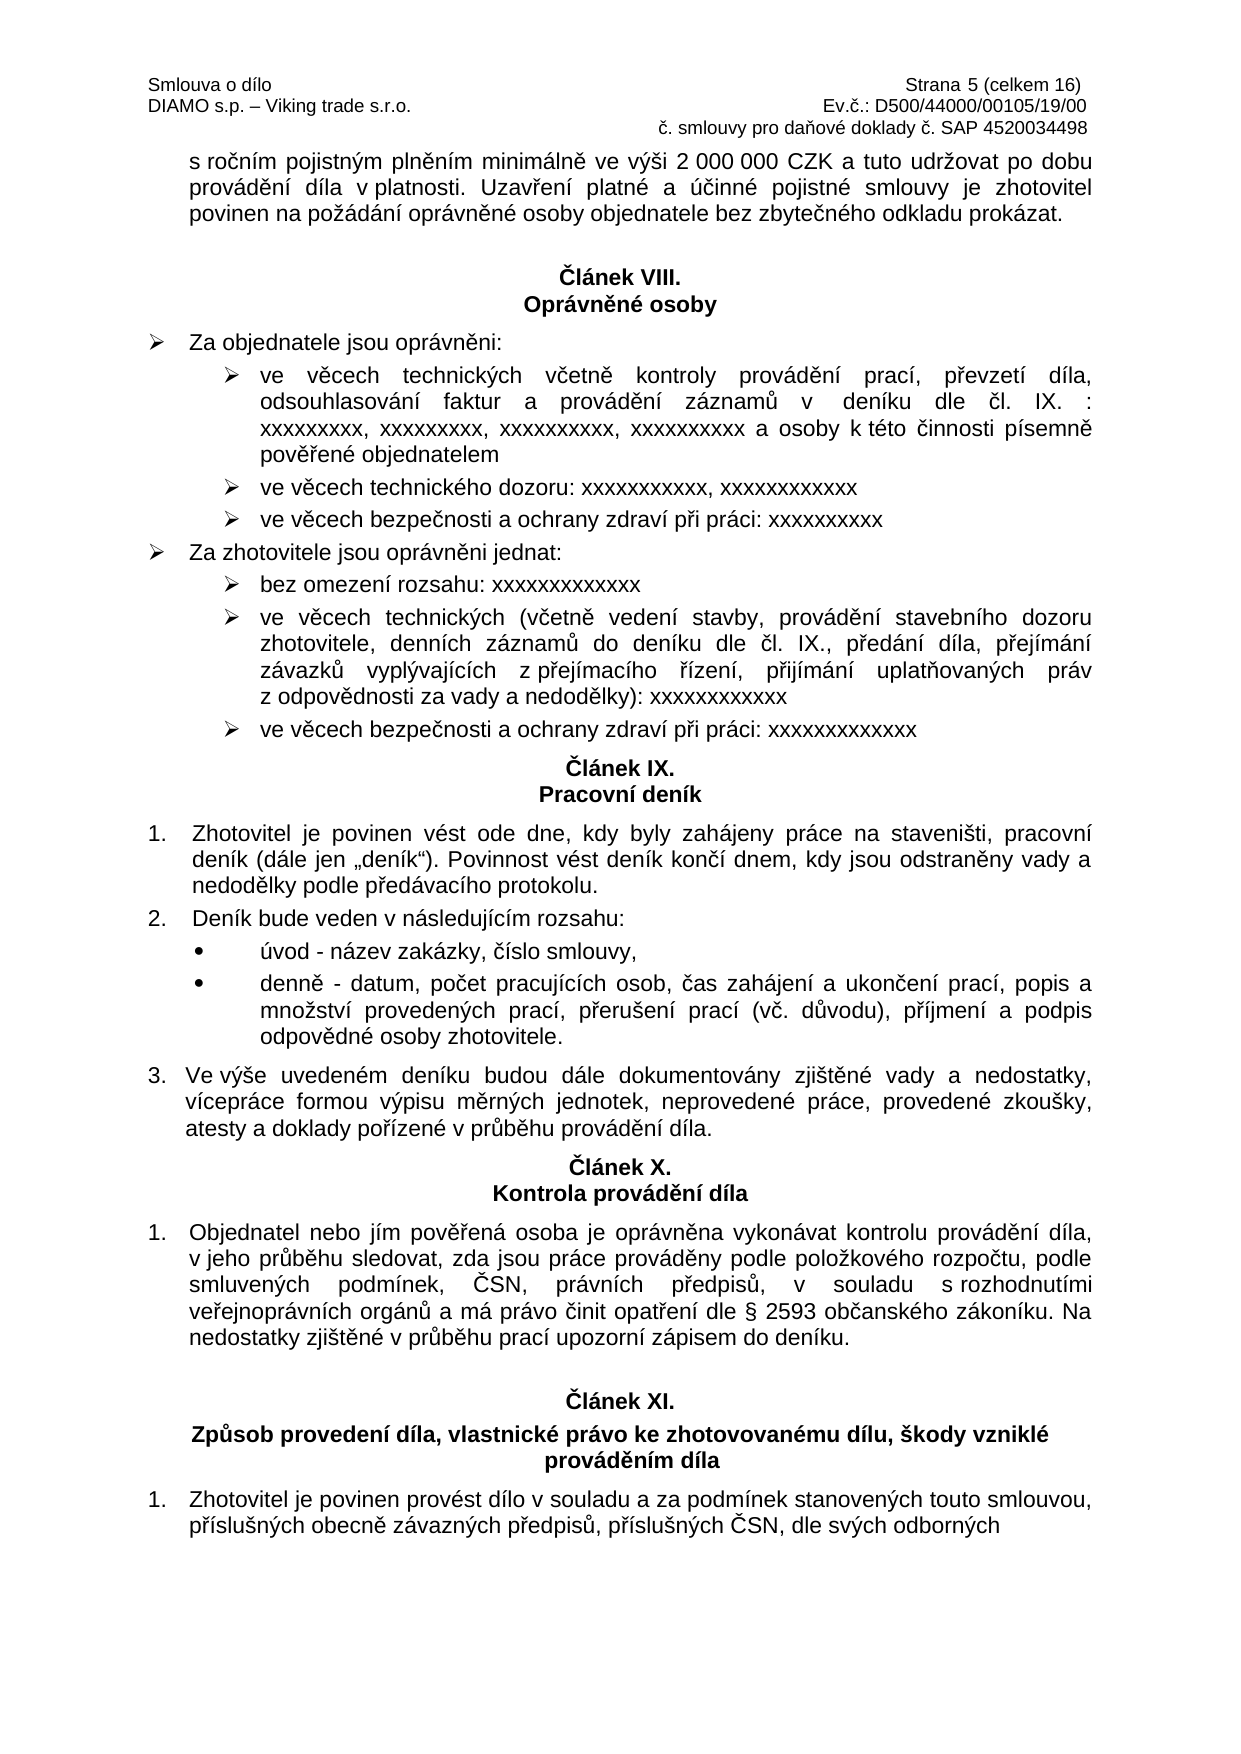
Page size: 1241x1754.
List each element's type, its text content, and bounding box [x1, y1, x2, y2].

list Za objednatele jsou oprávněni: [148, 329, 1093, 356]
list úvod - název zakázky, číslo smlouvy, [195, 938, 1093, 964]
list Za zhotovitele jsou oprávněni jednat: [148, 539, 1093, 565]
list bez omezení rozsahu: xxxxxxxxxxxxx [223, 571, 1093, 598]
text Článek VIII. [148, 264, 1093, 291]
list Ve výše uvedeném deníku budou dále dokumentovány zjištěné vady a nedostatky, vícepráce formou výpisu měrných jednotek, neprovedené práce, provedené zkoušky, atesty a doklady pořízené v průběhu provádění díla. [148, 1062, 1093, 1141]
list ve věcech bezpečnosti a ochrany zdraví při práci: xxxxxxxxxxxxx [223, 716, 1093, 742]
text Článek IX. [148, 754, 1093, 781]
list Deník bude veden v následujícím rozsahu: [148, 905, 1093, 931]
subtitle Oprávněné osoby [148, 291, 1093, 317]
subtitle Kontrola provádění díla [148, 1180, 1093, 1206]
list ve věcech technického dozoru: xxxxxxxxxxx, xxxxxxxxxxxx [223, 474, 1093, 500]
list denně - datum, počet pracujících osob, čas zahájení a ukončení prací, popis a množství provedených prací, přerušení prací (vč. důvodu), příjmení a podpis odpovědné osoby zhotovitele. [195, 970, 1093, 1049]
list Objednatel nebo jím pověřená osoba je oprávněna vykonávat kontrolu provádění díla, v jeho průběhu sledovat, zda jsou práce prováděny podle položkového rozpočtu, podle smluvených podmínek, ČSN, právních předpisů, v souladu s rozhodnutími veřejnoprávních orgánů a má právo činit opatření dle § 2593 občanského zákoníku. Na nedostatky zjištěné v průběhu prací upozorní zápisem do deníku. [148, 1219, 1093, 1350]
list ve věcech technických (včetně vedení stavby, provádění stavebního dozoru zhotovitele, denních záznamů do deníku dle čl. IX., předání díla, přejímání závazků vyplývajících z přejímacího řízení, přijímání uplatňovaných práv z odpovědnosti za vady a nedodělky): xxxxxxxxxxxx [223, 604, 1093, 709]
list Zhotovitel je povinen vést ode dne, kdy byly zahájeny práce na staveništi, pracovní deník (dále jen „deník“). Povinnost vést deník končí dnem, kdy jsou odstraněny vady a nedodělky podle předávacího protokolu. [148, 820, 1093, 899]
list ve věcech technických včetně kontroly provádění prací, převzetí díla, odsouhlasování faktur a provádění záznamů v deníku dle čl. IX. : xxxxxxxxx, xxxxxxxxx, xxxxxxxxxx, xxxxxxxxxx a osoby k této činnosti písemně pověřené objednatelem [223, 362, 1093, 467]
list Zhotovitel je povinen provést dílo v souladu a za podmínek stanovených touto smlouvou, příslušných obecně závazných předpisů, příslušných ČSN, dle svých odborných [148, 1486, 1093, 1538]
subtitle Způsob provedení díla, vlastnické právo ke zhotovovanému dílu, škody vzniklé prováděním díla [148, 1421, 1093, 1473]
subtitle Pracovní deník [148, 781, 1093, 807]
list ve věcech bezpečnosti a ochrany zdraví při práci: xxxxxxxxxx [223, 506, 1093, 533]
text s ročním pojistným plněním minimálně ve výši 2 000 000 CZK a tuto udržovat po dobu provádění díla v platnosti. Uzavření platné a účinné pojistné smlouvy je zhotovitel povinen na požádání oprávněné osoby objednatele bez zbytečného odkladu prokázat. [189, 148, 1093, 227]
text Článek X. [148, 1153, 1093, 1180]
text Článek XI. [148, 1388, 1093, 1414]
